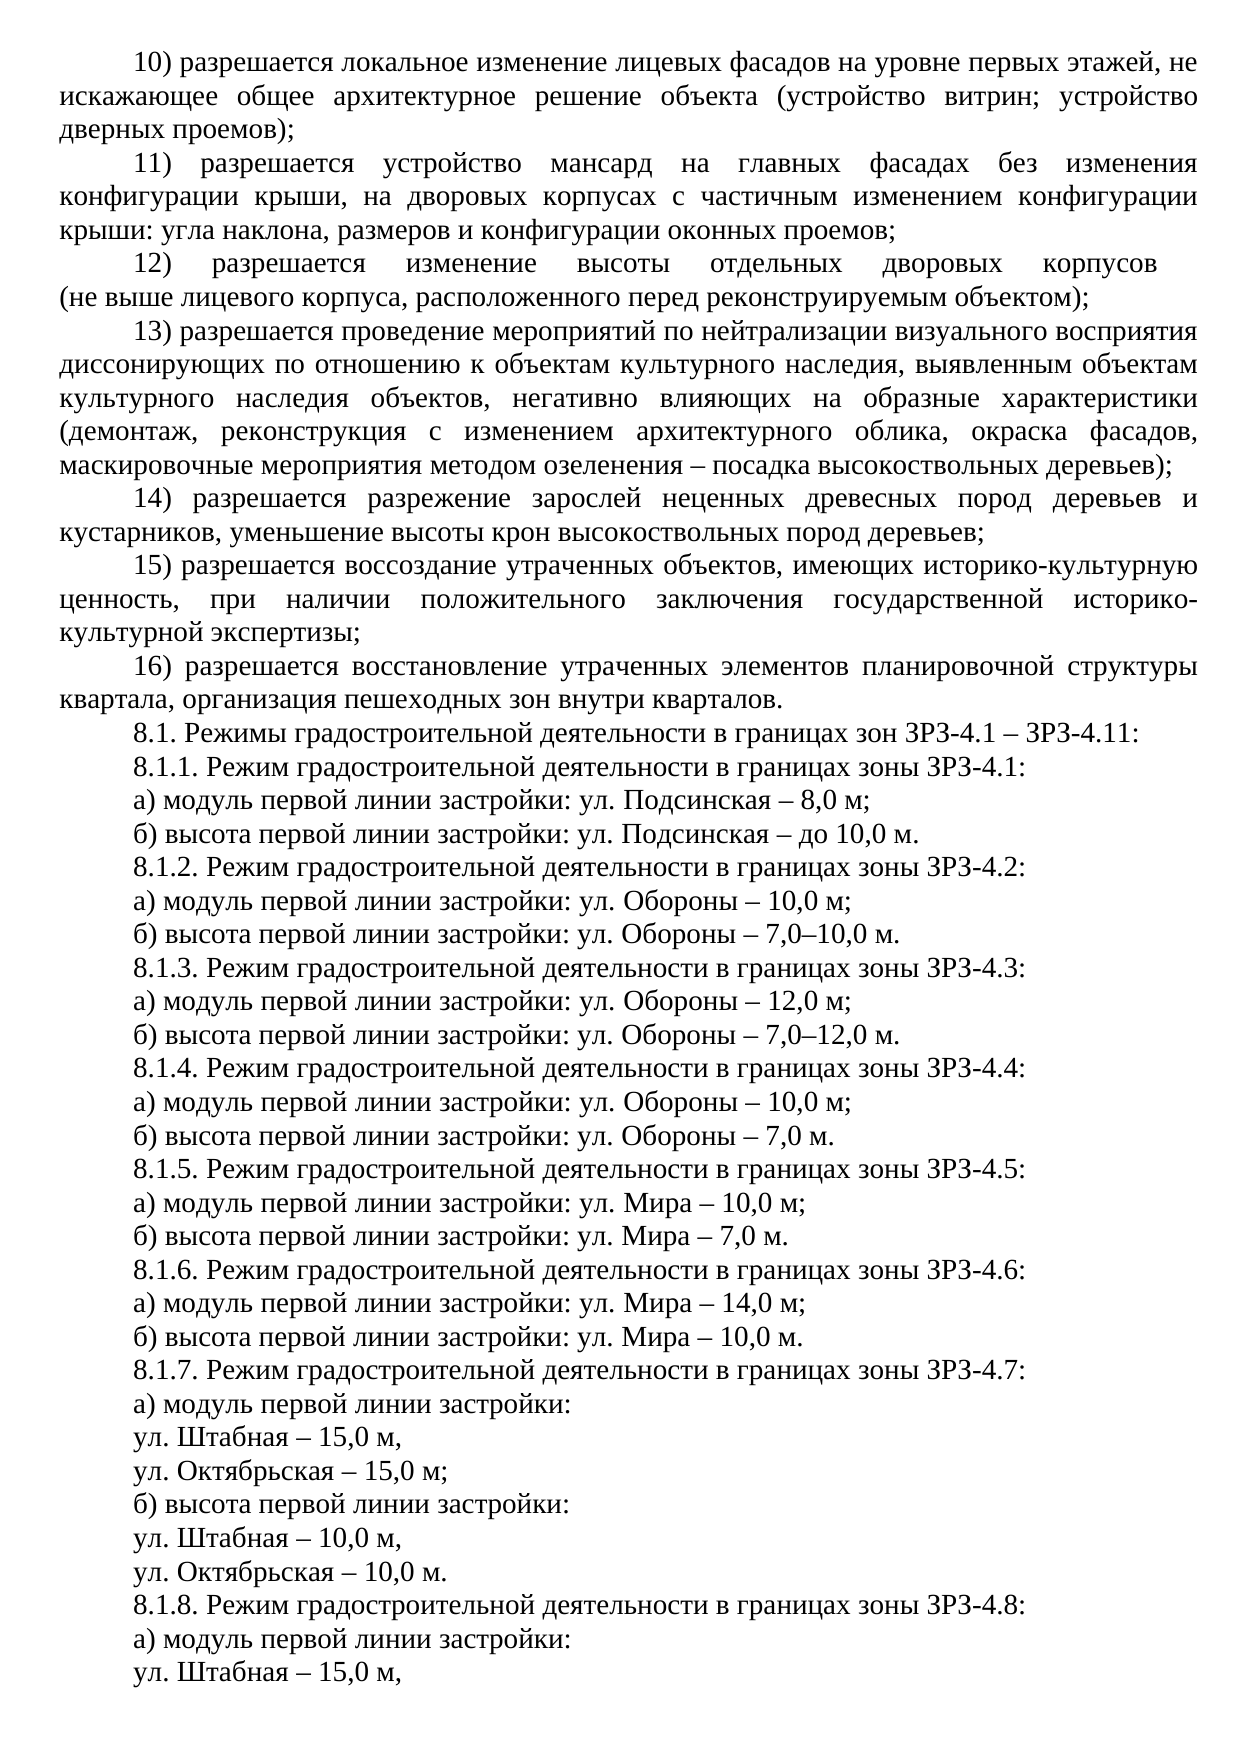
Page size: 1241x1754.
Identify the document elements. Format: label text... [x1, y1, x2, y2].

text б) высота первой линии застройки: ул. Мира – 10,0 м. [59, 1319, 1199, 1352]
text 11) разрешается устройство мансард на главных фасадах без изменения конфигурации крыши, на дворовых корпусах с частичным изменением конфигурации крыши: угла наклона, размеров и конфигурации оконных проемов; [59, 145, 1199, 246]
text б) высота первой линии застройки: ул. Обороны – 7,0–12,0 м. [59, 1017, 1199, 1051]
text 8.1.4. Режим градостроительной деятельности в границах зоны ЗРЗ-4.4: [59, 1051, 1199, 1084]
text б) высота первой линии застройки: ул. Мира – 7,0 м. [59, 1218, 1199, 1252]
text а) модуль первой линии застройки: [59, 1621, 1199, 1654]
text 10) разрешается локальное изменение лицевых фасадов на уровне первых этажей, не искажающее общее архитектурное решение объекта (устройство витрин; устройство дверных проемов); [59, 44, 1199, 145]
text 8.1.3. Режим градостроительной деятельности в границах зоны ЗРЗ-4.3: [59, 950, 1199, 983]
text 8.1.2. Режим градостроительной деятельности в границах зоны ЗРЗ-4.2: [59, 849, 1199, 883]
text 8.1.7. Режим градостроительной деятельности в границах зоны ЗРЗ-4.7: [59, 1352, 1199, 1386]
text а) модуль первой линии застройки: ул. Мира – 14,0 м; [59, 1285, 1199, 1319]
text 14) разрешается разрежение зарослей неценных древесных пород деревьев и кустарников, уменьшение высоты крон высокоствольных пород деревьев; [59, 480, 1199, 547]
text ул. Октябрьская – 15,0 м; [59, 1453, 1199, 1487]
text ул. Штабная – 15,0 м, [59, 1654, 1199, 1688]
text а) модуль первой линии застройки: [59, 1386, 1199, 1419]
text а) модуль первой линии застройки: ул. Мира – 10,0 м; [59, 1185, 1199, 1218]
text 12) разрешается изменение высоты отдельных дворовых корпусов (не выше лицевого корпуса, расположенного перед реконструируемым объектом); [59, 246, 1199, 313]
text 15) разрешается воссоздание утраченных объектов, имеющих историко-культурную ценность, при наличии положительного заключения государственной историко-культурной экспертизы; [59, 547, 1199, 648]
text 8.1.6. Режим градостроительной деятельности в границах зоны ЗРЗ-4.6: [59, 1252, 1199, 1285]
text 8.1.8. Режим градостроительной деятельности в границах зоны ЗРЗ-4.8: [59, 1587, 1199, 1621]
text 13) разрешается проведение мероприятий по нейтрализации визуального восприятия диссонирующих по отношению к объектам культурного наследия, выявленным объектам культурного наследия объектов, негативно влияющих на образные характеристики (демонтаж, реконструкция с изменением архитектурного облика, окраска фасадов, маскировочные мероприятия методом озеленения – посадка высокоствольных деревьев); [59, 313, 1199, 480]
text а) модуль первой линии застройки: ул. Обороны – 10,0 м; [59, 1084, 1199, 1118]
text 8.1.1. Режим градостроительной деятельности в границах зоны ЗРЗ-4.1: [59, 749, 1199, 782]
text б) высота первой линии застройки: ул. Подсинская – до 10,0 м. [59, 816, 1199, 849]
text а) модуль первой линии застройки: ул. Обороны – 12,0 м; [59, 983, 1199, 1017]
text ул. Штабная – 15,0 м, [59, 1419, 1199, 1453]
text а) модуль первой линии застройки: ул. Подсинская – 8,0 м; [59, 782, 1199, 816]
text ул. Штабная – 10,0 м, [59, 1520, 1199, 1554]
text б) высота первой линии застройки: ул. Обороны – 7,0–10,0 м. [59, 916, 1199, 950]
text б) высота первой линии застройки: [59, 1487, 1199, 1520]
text а) модуль первой линии застройки: ул. Обороны – 10,0 м; [59, 883, 1199, 916]
text 16) разрешается восстановление утраченных элементов планировочной структуры квартала, организация пешеходных зон внутри кварталов. [59, 648, 1199, 715]
text б) высота первой линии застройки: ул. Обороны – 7,0 м. [59, 1118, 1199, 1151]
text 8.1.5. Режим градостроительной деятельности в границах зоны ЗРЗ-4.5: [59, 1151, 1199, 1185]
text ул. Октябрьская – 10,0 м. [59, 1554, 1199, 1587]
text 8.1. Режимы градостроительной деятельности в границах зон ЗРЗ-4.1 – ЗРЗ-4.11: [59, 715, 1199, 749]
